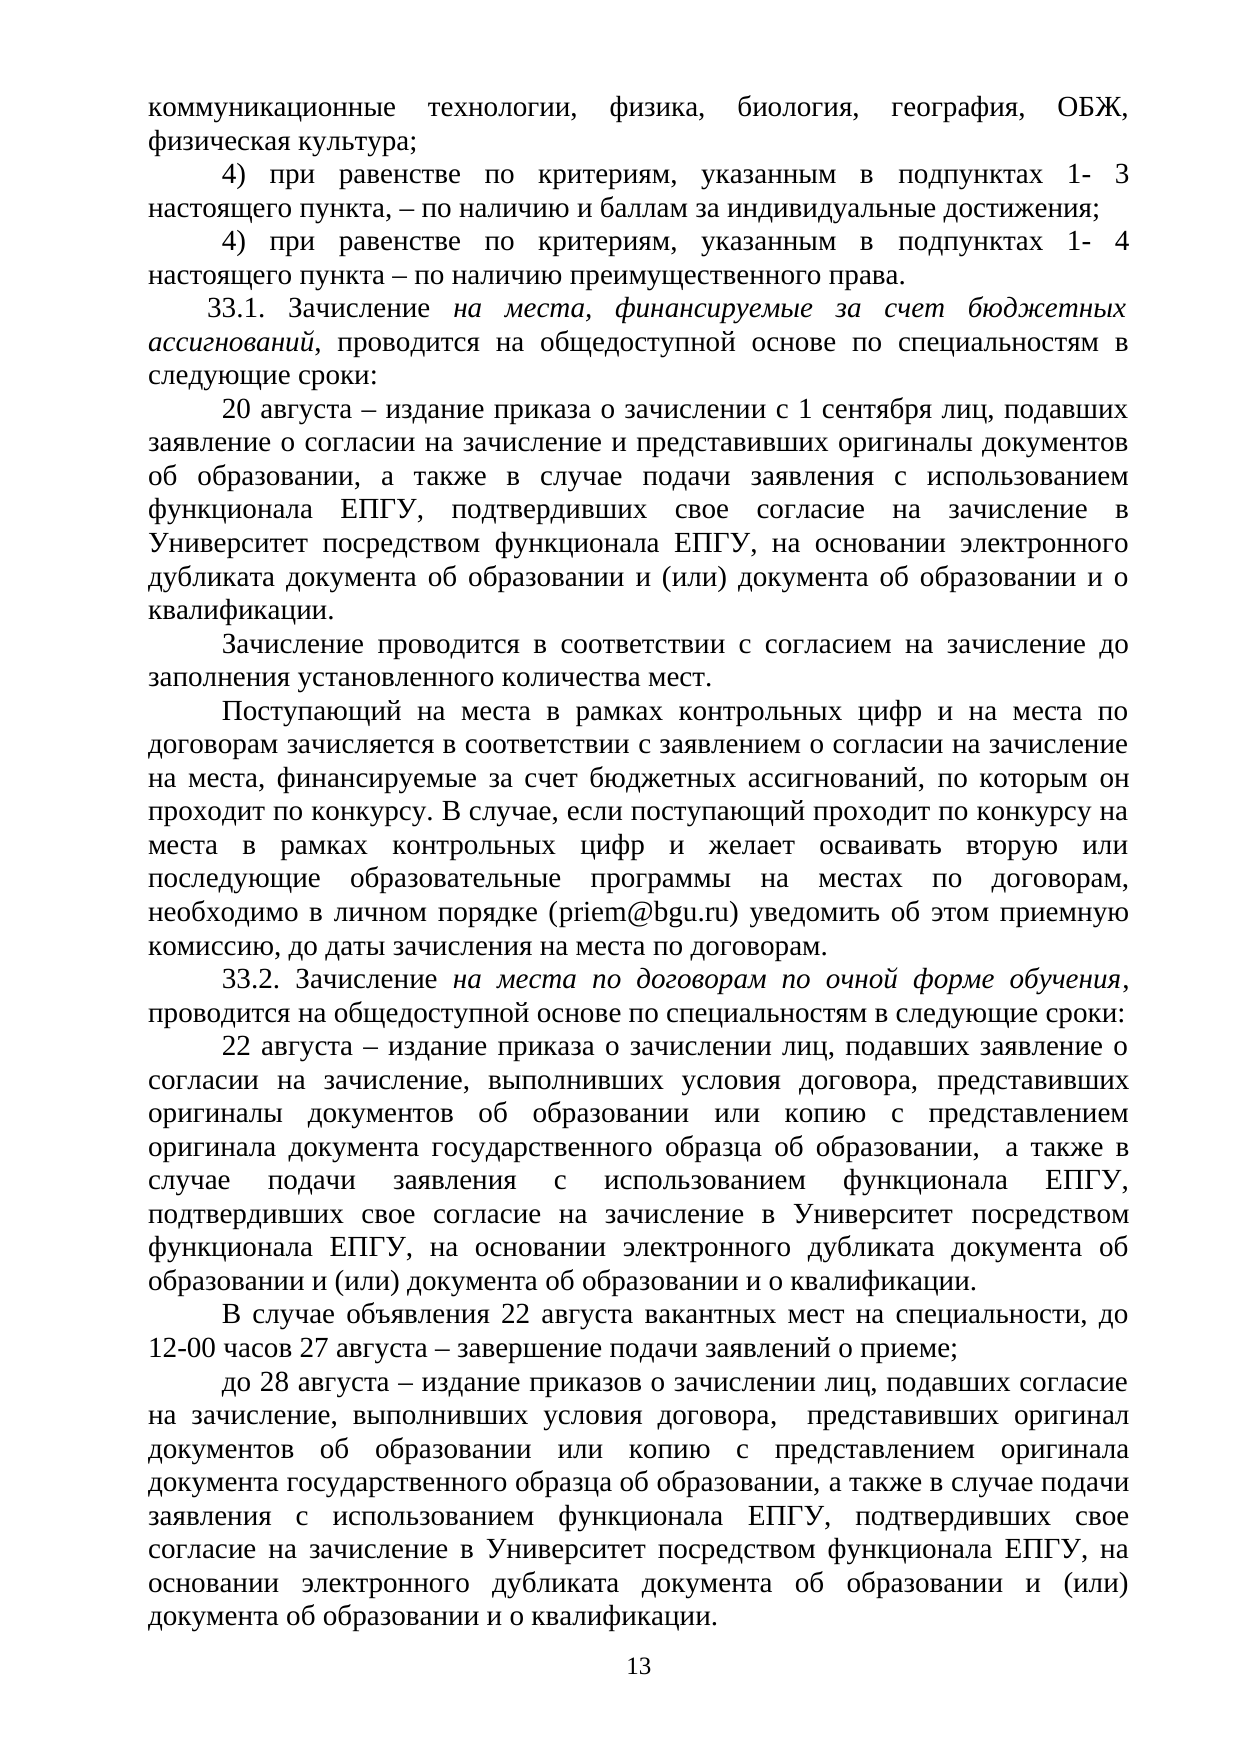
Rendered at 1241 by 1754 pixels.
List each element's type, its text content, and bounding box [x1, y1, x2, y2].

text до 28 августа – издание приказов о зачислении лиц, подавших согласие на зачисление, выполнивших условия договора, представивших оригинал документов об образовании или копию с представлением оригинала документа государственного образца об образовании, а также в случае подачи заявления с использованием функционала ЕПГУ, подтвердивших свое согласие на зачисление в Университет посредством функционала ЕПГУ, на основании электронного дубликата документа об образовании и (или) документа об образовании и о квалификации. [148, 1364, 1129, 1632]
text 20 августа – издание приказа о зачислении с 1 сентября лиц, подавших заявление о согласии на зачисление и представивших оригиналы документов об образовании, а также в случае подачи заявления с использованием функционала ЕПГУ, подтвердивших свое согласие на зачисление в Университет посредством функционала ЕПГУ, на основании электронного дубликата документа об образовании и (или) документа об образовании и о квалификации. [148, 391, 1129, 626]
text Зачисление проводится в соответствии с согласием на зачисление до заполнения установленного количества мест. [148, 626, 1129, 693]
text 22 августа – издание приказа о зачислении лиц, подавших заявление о согласии на зачисление, выполнивших условия договора, представивших оригиналы документов об образовании или копию с представлением оригинала документа государственного образца об образовании, а также в случае подачи заявления с использованием функционала ЕПГУ, подтвердивших свое согласие на зачисление в Университет посредством функционала ЕПГУ, на основании электронного дубликата документа об образовании и (или) документа об образовании и о квалификации. [148, 1028, 1129, 1297]
text 33.2. Зачисление на места по договорам по очной форме обучения, проводится на общедоступной основе по специальностям в следующие сроки: [148, 961, 1129, 1028]
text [148, 89, 1129, 156]
text 4) при равенстве по критериям, указанным в подпунктах 1- 3 настоящего пункта, – по наличию и баллам за индивидуальные достижения; [148, 156, 1129, 223]
text Поступающий на места в рамках контрольных цифр и на места по договорам зачисляется в соответствии с заявлением о согласии на зачисление на места, финансируемые за счет бюджетных ассигнований, по которым он проходит по конкурсу. В случае, если поступающий проходит по конкурсу на места в рамках контрольных цифр и желает осваивать вторую или последующие образовательные программы на местах по договорам, необходимо в личном порядке (priem@bgu.ru) уведомить об этом приемную комиссию, до даты зачисления на места по договорам. [148, 693, 1129, 961]
list В случае объявления 22 августа вакантных мест на специальности, до 12-00 часов 27 августа – завершение подачи заявлений о приеме; [148, 1297, 1129, 1364]
text 33.1. Зачисление на места, финансируемые за счет бюджетных ассигнований, проводится на общедоступной основе по специальностям в следующие сроки: [148, 290, 1129, 391]
text 4) при равенстве по критериям, указанным в подпунктах 1- 4 настоящего пункта – по наличию преимущественного права. [148, 223, 1129, 290]
